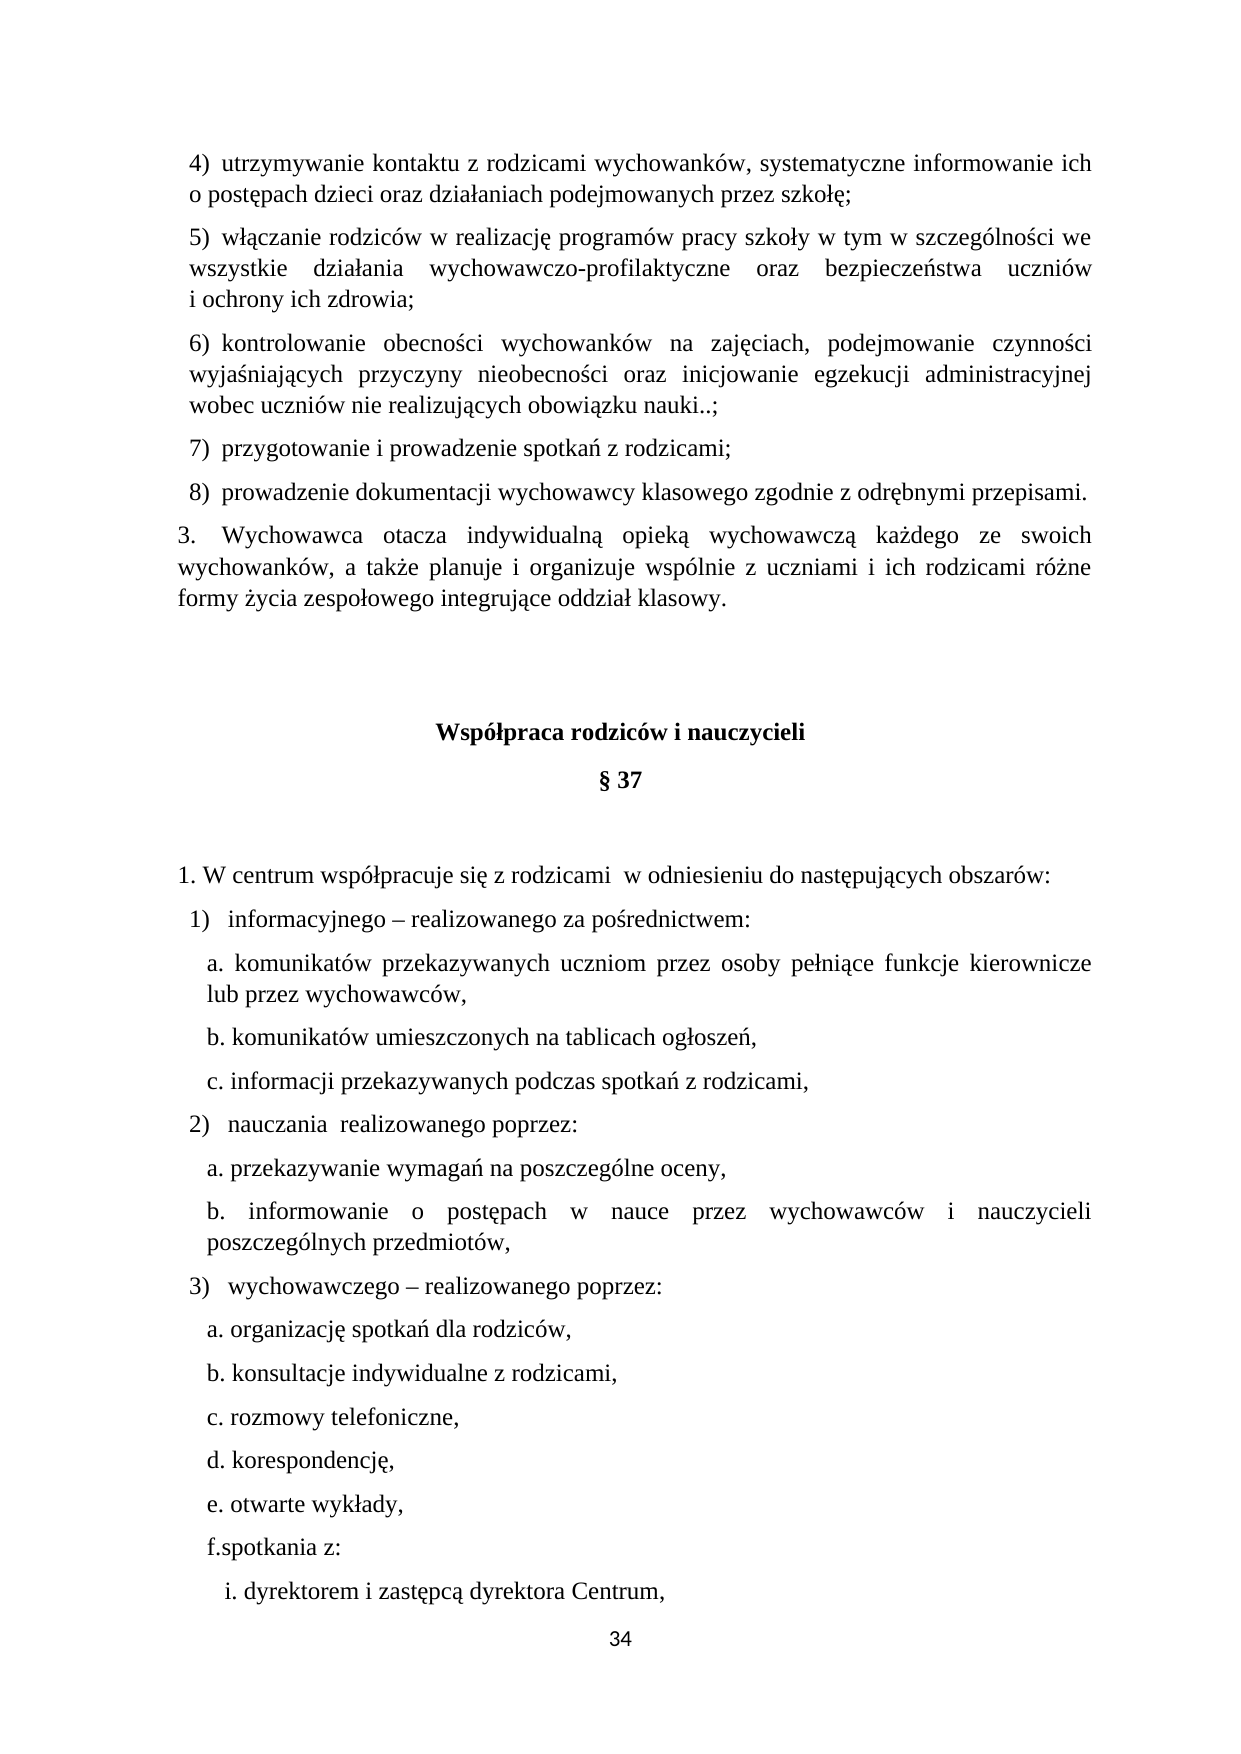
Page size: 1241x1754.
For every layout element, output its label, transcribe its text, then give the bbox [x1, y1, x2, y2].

text d. korespondencję, [207, 1445, 1093, 1474]
text c. rozmowy telefoniczne, [207, 1402, 1093, 1430]
text e. otwarte wykłady, [207, 1489, 1093, 1517]
text § 37 [148, 765, 1093, 794]
text f. spotkania z: [207, 1532, 1093, 1561]
text 1) informacyjnego – realizowanego za pośrednictwem: [189, 904, 1093, 933]
text c. informacji przekazywanych podczas spotkań z rodzicami, [207, 1066, 1093, 1094]
text 3. Wychowawca otacza indywidualną opieką wychowawczą każdego ze swoich wychowanków, a także planuje i organizuje wspólnie z uczniami i ich rodzicami różne formy życia zespołowego integrujące oddział klasowy. [177, 521, 1093, 611]
text 3) wychowawczego – realizowanego poprzez: [189, 1271, 1093, 1300]
text 2) nauczania realizowanego poprzez: [189, 1109, 1093, 1138]
text a. organizację spotkań dla rodziców, [207, 1314, 1093, 1343]
text 8) prowadzenie dokumentacji wychowawcy klasowego zgodnie z odrębnymi przepisami. [189, 477, 1093, 506]
text a. komunikatów przekazywanych uczniom przez osoby pełniące funkcje kierownicze lub przez wychowawców, [207, 948, 1093, 1007]
text b. informowanie o postępach w nauce przez wychowawców i nauczycieli poszczególnych przedmiotów, [207, 1196, 1093, 1256]
text b. konsultacje indywidualne z rodzicami, [207, 1358, 1093, 1387]
text a. przekazywanie wymagań na poszczególne oceny, [207, 1153, 1093, 1182]
text 6) kontrolowanie obecności wychowanków na zajęciach, podejmowanie czynności wyjaśniających przyczyny nieobecności oraz inicjowanie egzekucji administracyjnej wobec uczniów nie realizujących obowiązku nauki..; [189, 328, 1093, 419]
text 1. W centrum współpracuje się z rodzicami w odniesieniu do następujących obszarów: [177, 861, 1093, 889]
text i. dyrektorem i zastępcą dyrektora Centrum, [224, 1576, 1093, 1604]
text 7) przygotowanie i prowadzenie spotkań z rodzicami; [189, 433, 1093, 462]
text 4) utrzymywanie kontaktu z rodzicami wychowanków, systematyczne informowanie ich o postępach dzieci oraz działaniach podejmowanych przez szkołę; [189, 148, 1093, 207]
text 5) włączanie rodziców w realizację programów pracy szkoły w tym w szczególności we wszystkie działania wychowawczo-profilaktyczne oraz bezpieczeństwa uczniów i ochrony ich zdrowia; [189, 222, 1093, 313]
text b. komunikatów umieszczonych na tablicach ogłoszeń, [207, 1022, 1093, 1051]
text Współpraca rodziców i nauczycieli [148, 717, 1093, 746]
